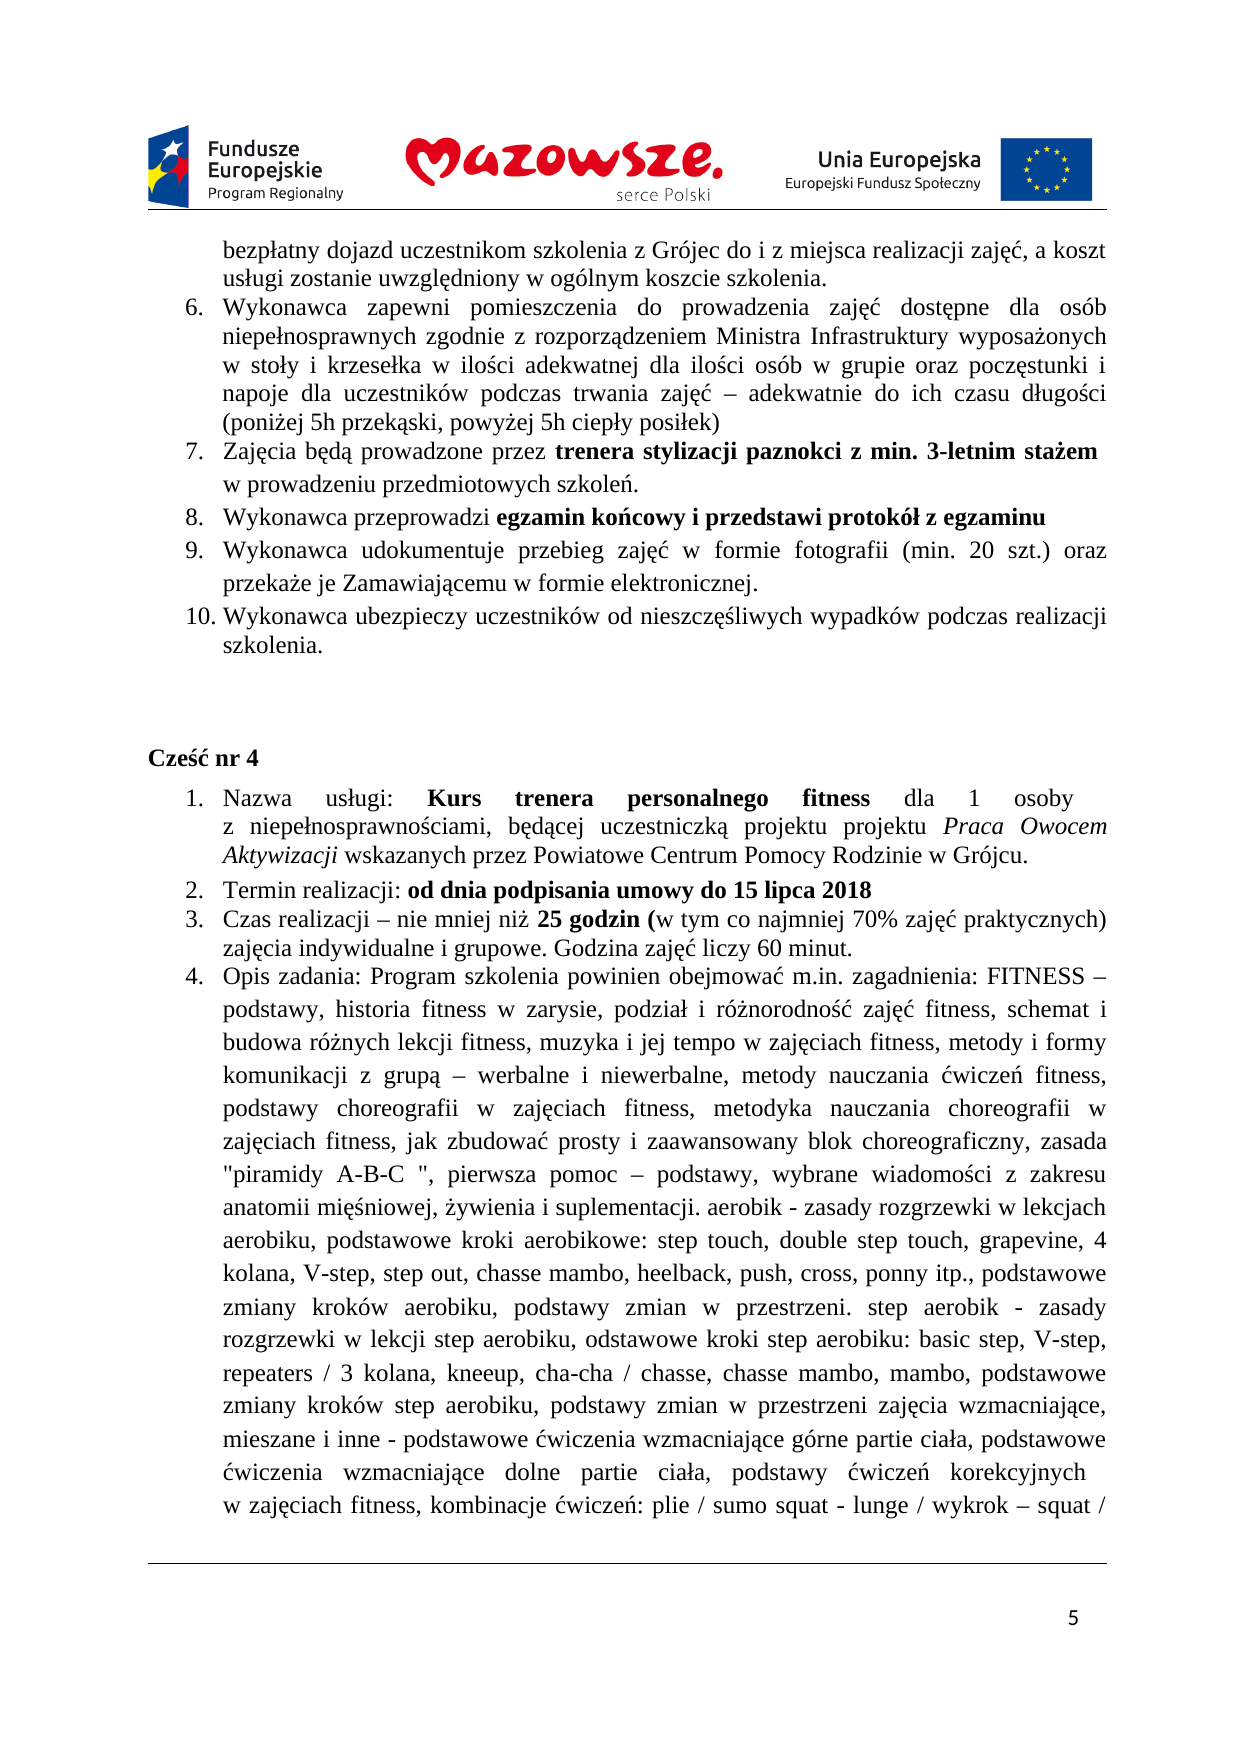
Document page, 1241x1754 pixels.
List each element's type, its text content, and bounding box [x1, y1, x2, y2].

list Wykonawca zapewni pomieszczenia do prowadzenia zajęć dostępne dla osób niepełnosprawnych zgodnie z rozporządzeniem Ministra Infrastruktury wyposażonych w stoły i krzesełka w ilości adekwatnej dla ilości osób w grupie oraz poczęstunki i napoje dla uczestników podczas trwania zajęć – adekwatnie do ich czasu długości (poniżej 5h przekąski, powyżej 5h ciepły posiłek) [185, 292, 1107, 436]
list Nazwa usługi: Kurs trenera personalnego fitness dla 1 osoby z niepełnosprawnościami, będącej uczestniczką projektu projektu Praca Owocem Aktywizacji wskazanych przez Powiatowe Centrum Pomocy Rodzinie w Grójcu. [185, 783, 1107, 869]
list Wykonawca udokumentuje przebieg zajęć w formie fotografii (min. 20 szt.) oraz przekaże je Zamawiającemu w formie elektronicznej. [185, 535, 1107, 597]
picture [148, 125, 1093, 208]
text Cześć nr 4 [148, 743, 1107, 772]
list Wykonawca przeprowadzi egzamin końcowy i przedstawi protokół z egzaminu [185, 502, 1107, 531]
list Zajęcia będą prowadzone przez trenera stylizacji paznokci z min. 3-letnim stażem w prowadzeniu przedmiotowych szkoleń. [185, 436, 1107, 498]
list Wykonawca ubezpieczy uczestników od nieszczęśliwych wypadków podczas realizacji szkolenia. [185, 601, 1107, 658]
list Termin realizacji: od dnia podpisania umowy do 15 lipca 2018 [185, 875, 1107, 904]
list Czas realizacji – nie mniej niż 25 godzin (w tym co najmniej 70% zajęć praktycznych) zajęcia indywidualne i grupowe. Godzina zajęć liczy 60 minut. [185, 904, 1107, 961]
